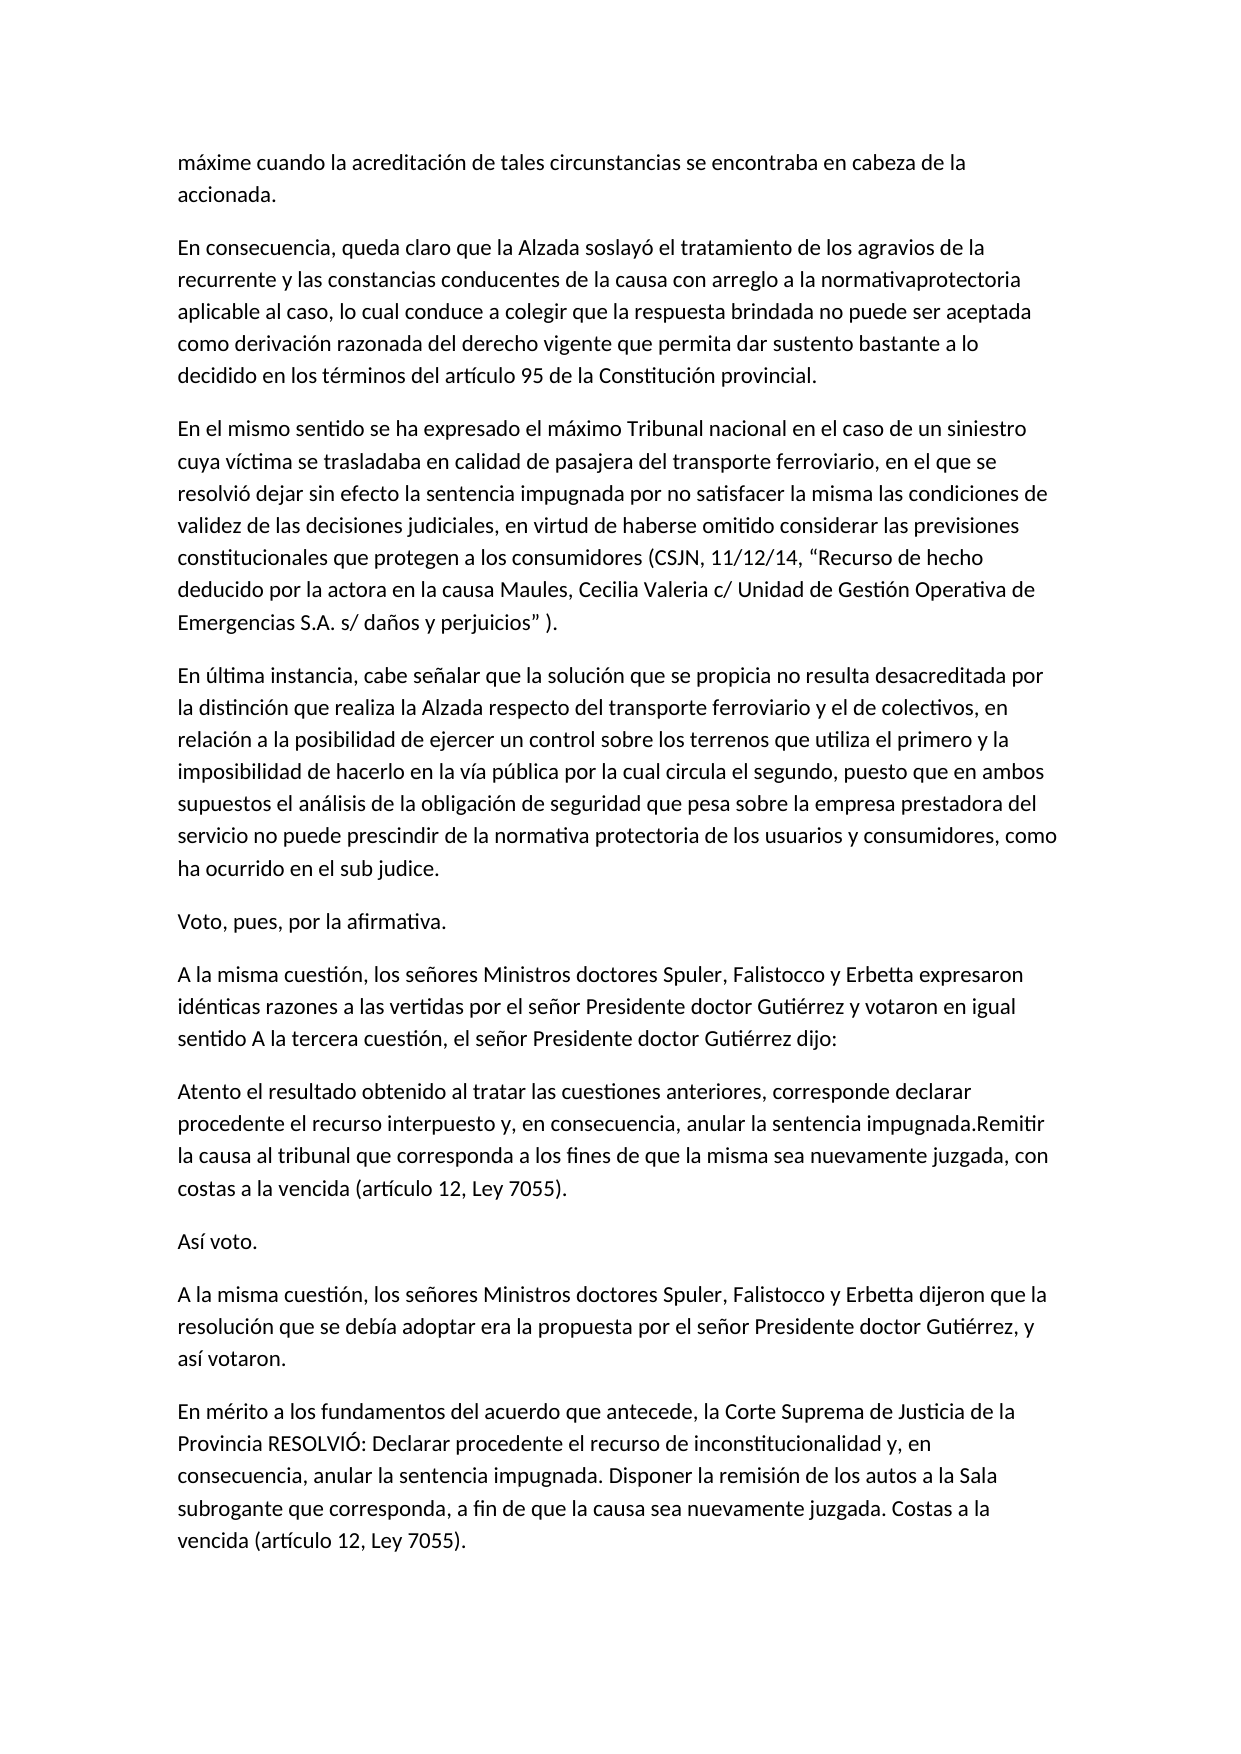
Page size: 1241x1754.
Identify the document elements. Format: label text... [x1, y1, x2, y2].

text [177, 148, 1063, 208]
text En última instancia, cabe señalar que la solución que se propicia no resulta desacreditada por la distinción que realiza la Alzada respecto del transporte ferroviario y el de colectivos, en relación a la posibilidad de ejercer un control sobre los terrenos que utiliza el primero y la imposibilidad de hacerlo en la vía pública por la cual circula el segundo, puesto que en ambos supuestos el análisis de la obligación de seguridad que pesa sobre la empresa prestadora del servicio no puede prescindir de la normativa protectoria de los usuarios y consumidores, como ha ocurrido en el sub judice. [177, 661, 1063, 882]
text A la misma cuestión, los señores Ministros doctores Spuler, Falistocco y Erbetta expresaron idénticas razones a las vertidas por el señor Presidente doctor Gutiérrez y votaron en igual sentido A la tercera cuestión, el señor Presidente doctor Gutiérrez dijo: [177, 960, 1063, 1052]
text En el mismo sentido se ha expresado el máximo Tribunal nacional en el caso de un siniestro cuya víctima se trasladaba en calidad de pasajera del transporte ferroviario, en el que se resolvió dejar sin efecto la sentencia impugnada por no satisfacer la misma las condiciones de validez de las decisiones judiciales, en virtud de haberse omitido considerar las previsiones constitucionales que protegen a los consumidores (CSJN, 11/12/14, “Recurso de hecho deducido por la actora en la causa Maules, Cecilia Valeria c/ Unidad de Gestión Operativa de Emergencias S.A. s/ daños y perjuicios” ). [177, 414, 1063, 636]
text En mérito a los fundamentos del acuerdo que antecede, la Corte Suprema de Justicia de la Provincia RESOLVIÓ: Declarar procedente el recurso de inconstitucionalidad y, en consecuencia, anular la sentencia impugnada. Disponer la remisión de los autos a la Sala subrogante que corresponda, a fin de que la causa sea nuevamente juzgada. Costas a la vencida (artículo 12, Ley 7055). [177, 1397, 1063, 1554]
text Atento el resultado obtenido al tratar las cuestiones anteriores, corresponde declarar procedente el recurso interpuesto y, en consecuencia, anular la sentencia impugnada.Remitir la causa al tribunal que corresponda a los fines de que la misma sea nuevamente juzgada, con costas a la vencida (artículo 12, Ley 7055). [177, 1077, 1063, 1202]
text A la misma cuestión, los señores Ministros doctores Spuler, Falistocco y Erbetta dijeron que la resolución que se debía adoptar era la propuesta por el señor Presidente doctor Gutiérrez, y así votaron. [177, 1280, 1063, 1372]
text Así voto. [177, 1227, 1063, 1255]
text Voto, pues, por la afirmativa. [177, 907, 1063, 935]
text En consecuencia, queda claro que la Alzada soslayó el tratamiento de los agravios de la recurrente y las constancias conducentes de la causa con arreglo a la normativaprotectoria aplicable al caso, lo cual conduce a colegir que la respuesta brindada no puede ser aceptada como derivación razonada del derecho vigente que permita dar sustento bastante a lo decidido en los términos del artículo 95 de la Constitución provincial. [177, 233, 1063, 389]
